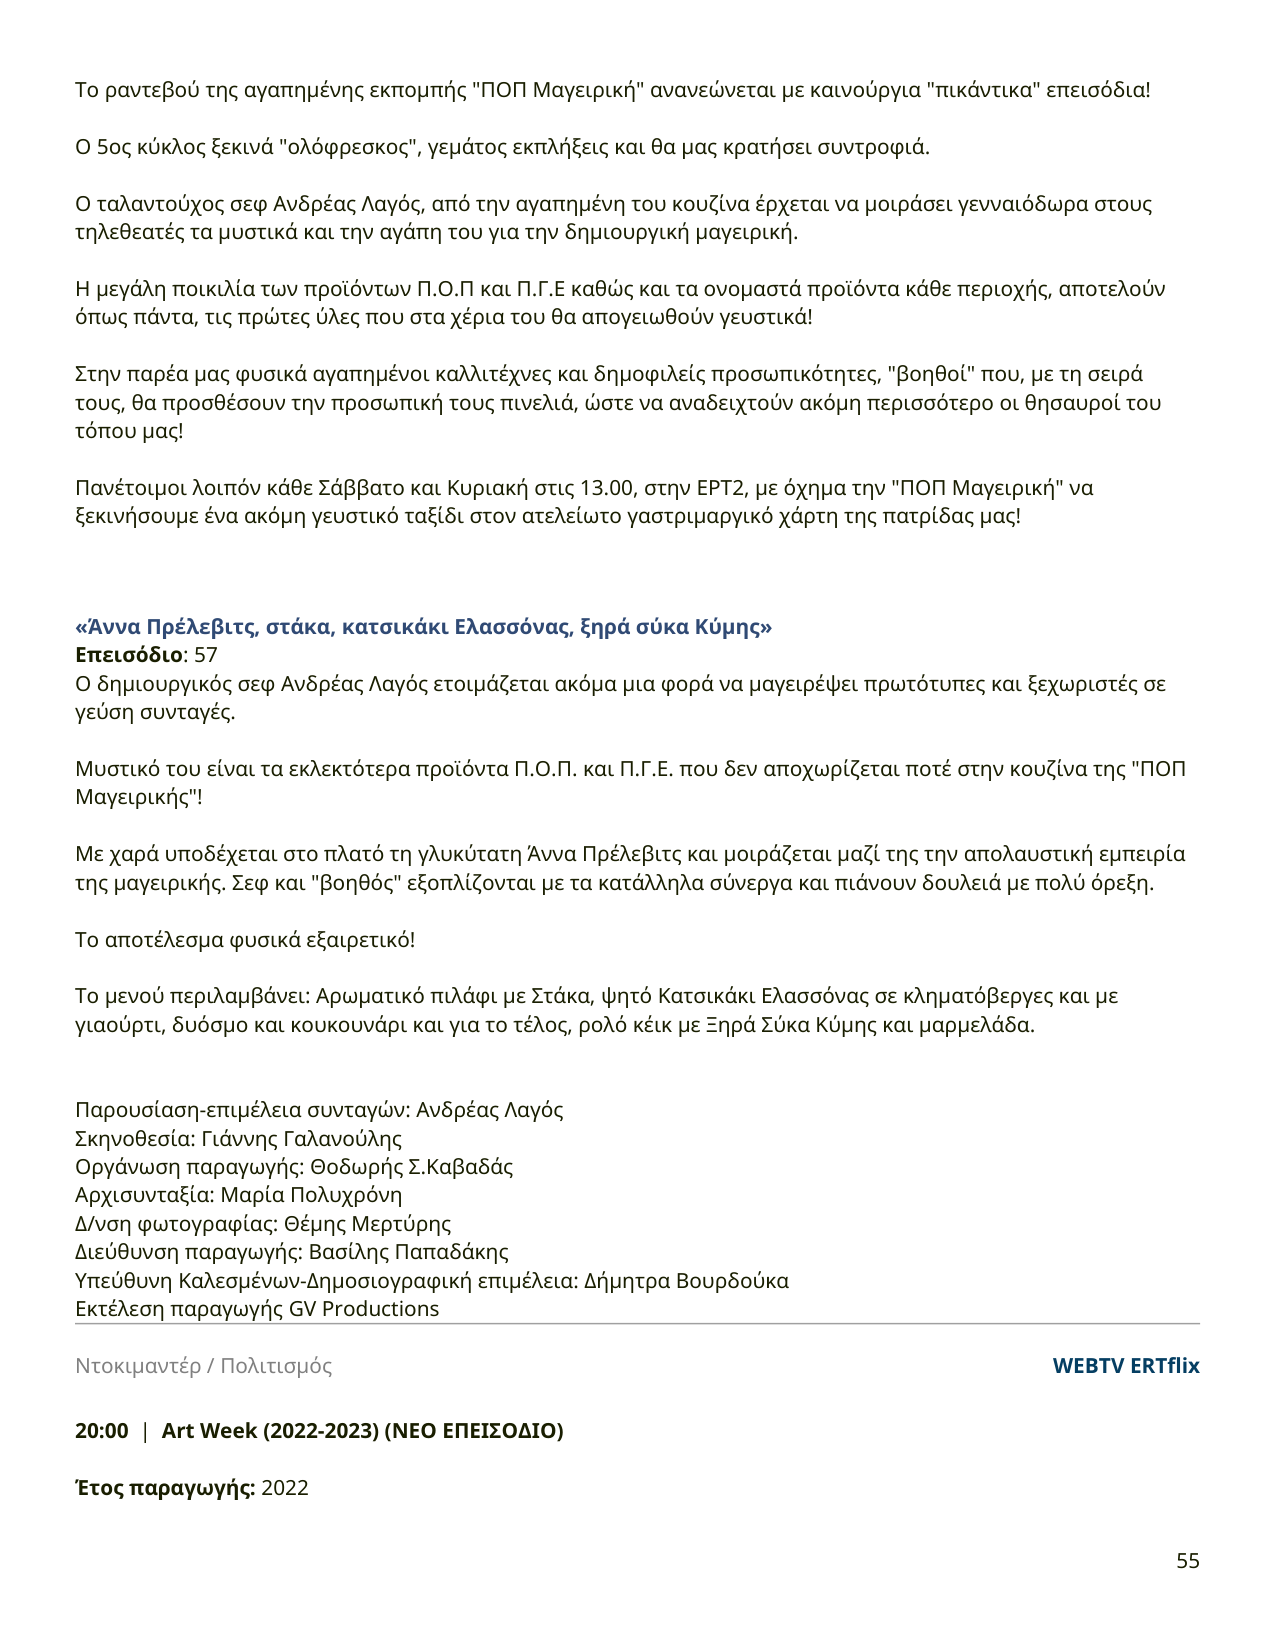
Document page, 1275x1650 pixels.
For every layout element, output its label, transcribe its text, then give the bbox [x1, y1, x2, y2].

text Παρουσίαση-επιμέλεια συνταγών: Ανδρέας Λαγός Σκηνοθεσία: Γιάννης Γαλανούλης Οργάνωση παραγωγής: Θοδωρής Σ.Καβαδάς Αρχισυνταξία: Μαρία Πολυχρόνη Δ/νση φωτογραφίας: Θέμης Μερτύρης Διεύθυνση παραγωγής: Βασίλης Παπαδάκης Υπεύθυνη Καλεσμένων-Δημοσιογραφική επιμέλεια: Δήμητρα Βουρδούκα Εκτέλεση παραγωγής GV Productions [75, 1038, 1200, 1322]
text Ο δημιουργικός σεφ Ανδρέας Λαγός ετοιμάζεται ακόμα μια φορά να μαγειρέψει πρωτότυπες και ξεχωριστές σε γεύση συνταγές. Μυστικό του είναι τα εκλεκτότερα προϊόντα Π.Ο.Π. και Π.Γ.Ε. που δεν αποχωρίζεται ποτέ στην κουζίνα της "ΠΟΠ Μαγειρικής"! Με χαρά υποδέχεται στο πλατό τη γλυκύτατη Άννα Πρέλεβιτς και μοιράζεται μαζί της την απολαυστική εμπειρία της μαγειρικής. Σεφ και "βοηθός" εξοπλίζονται με τα κατάλληλα σύνεργα και πιάνουν δουλειά με πολύ όρεξη. Το αποτέλεσμα φυσικά εξαιρετικό! Το μενού περιλαμβάνει: Αρωματικό πιλάφι με Στάκα, ψητό Κατσικάκι Ελασσόνας σε κληματόβεργες και με γιαούρτι, δυόσμο και κουκουνάρι και για το τέλος, ρολό κέικ με Ξηρά Σύκα Κύμης και μαρμελάδα. [75, 669, 1200, 1038]
table_header WEBTV ERTflix [638, 1352, 1200, 1380]
table_header Ντοκιμαντέρ / Πολιτισμός [75, 1352, 637, 1380]
text «Άννα Πρέλεβιτς, στάκα, κατσικάκι Ελασσόνας, ξηρά σύκα Κύμης» Eπεισόδιο: 57 [75, 555, 1200, 669]
text 20:00 | Art Week (2022-2023) (ΝΕΟ ΕΠΕΙΣΟΔΙΟ) Έτος παραγωγής: 2022 [75, 1380, 1200, 1501]
text Το ραντεβού της αγαπημένης εκπομπής "ΠΟΠ Μαγειρική" ανανεώνεται με καινούργια "πικάντικα" επεισόδια! Ο 5ος κύκλος ξεκινά "ολόφρεσκος", γεμάτος εκπλήξεις και θα μας κρατήσει συντροφιά. Ο ταλαντούχος σεφ Ανδρέας Λαγός, από την αγαπημένη του κουζίνα έρχεται να μοιράσει γενναιόδωρα στους τηλεθεατές τα μυστικά και την αγάπη του για την δημιουργική μαγειρική. Η μεγάλη ποικιλία των προϊόντων Π.Ο.Π και Π.Γ.Ε καθώς και τα ονομαστά προϊόντα κάθε περιοχής, αποτελούν όπως πάντα, τις πρώτες ύλες που στα χέρια του θα απογειωθούν γευστικά! Στην παρέα μας φυσικά αγαπημένοι καλλιτέχνες και δημοφιλείς προσωπικότητες, "βοηθοί" που, με τη σειρά τους, θα προσθέσουν την προσωπική τους πινελιά, ώστε να αναδειχτούν ακόμη περισσότερο οι θησαυροί του τόπου μας! Πανέτοιμοι λοιπόν κάθε Σάββατο και Κυριακή στις 13.00, στην ΕΡΤ2, με όχημα την "ΠΟΠ Μαγειρική" να ξεκινήσουμε ένα ακόμη γευστικό ταξίδι στον ατελείωτο γαστριμαργικό χάρτη της πατρίδας μας! [75, 75, 1200, 530]
